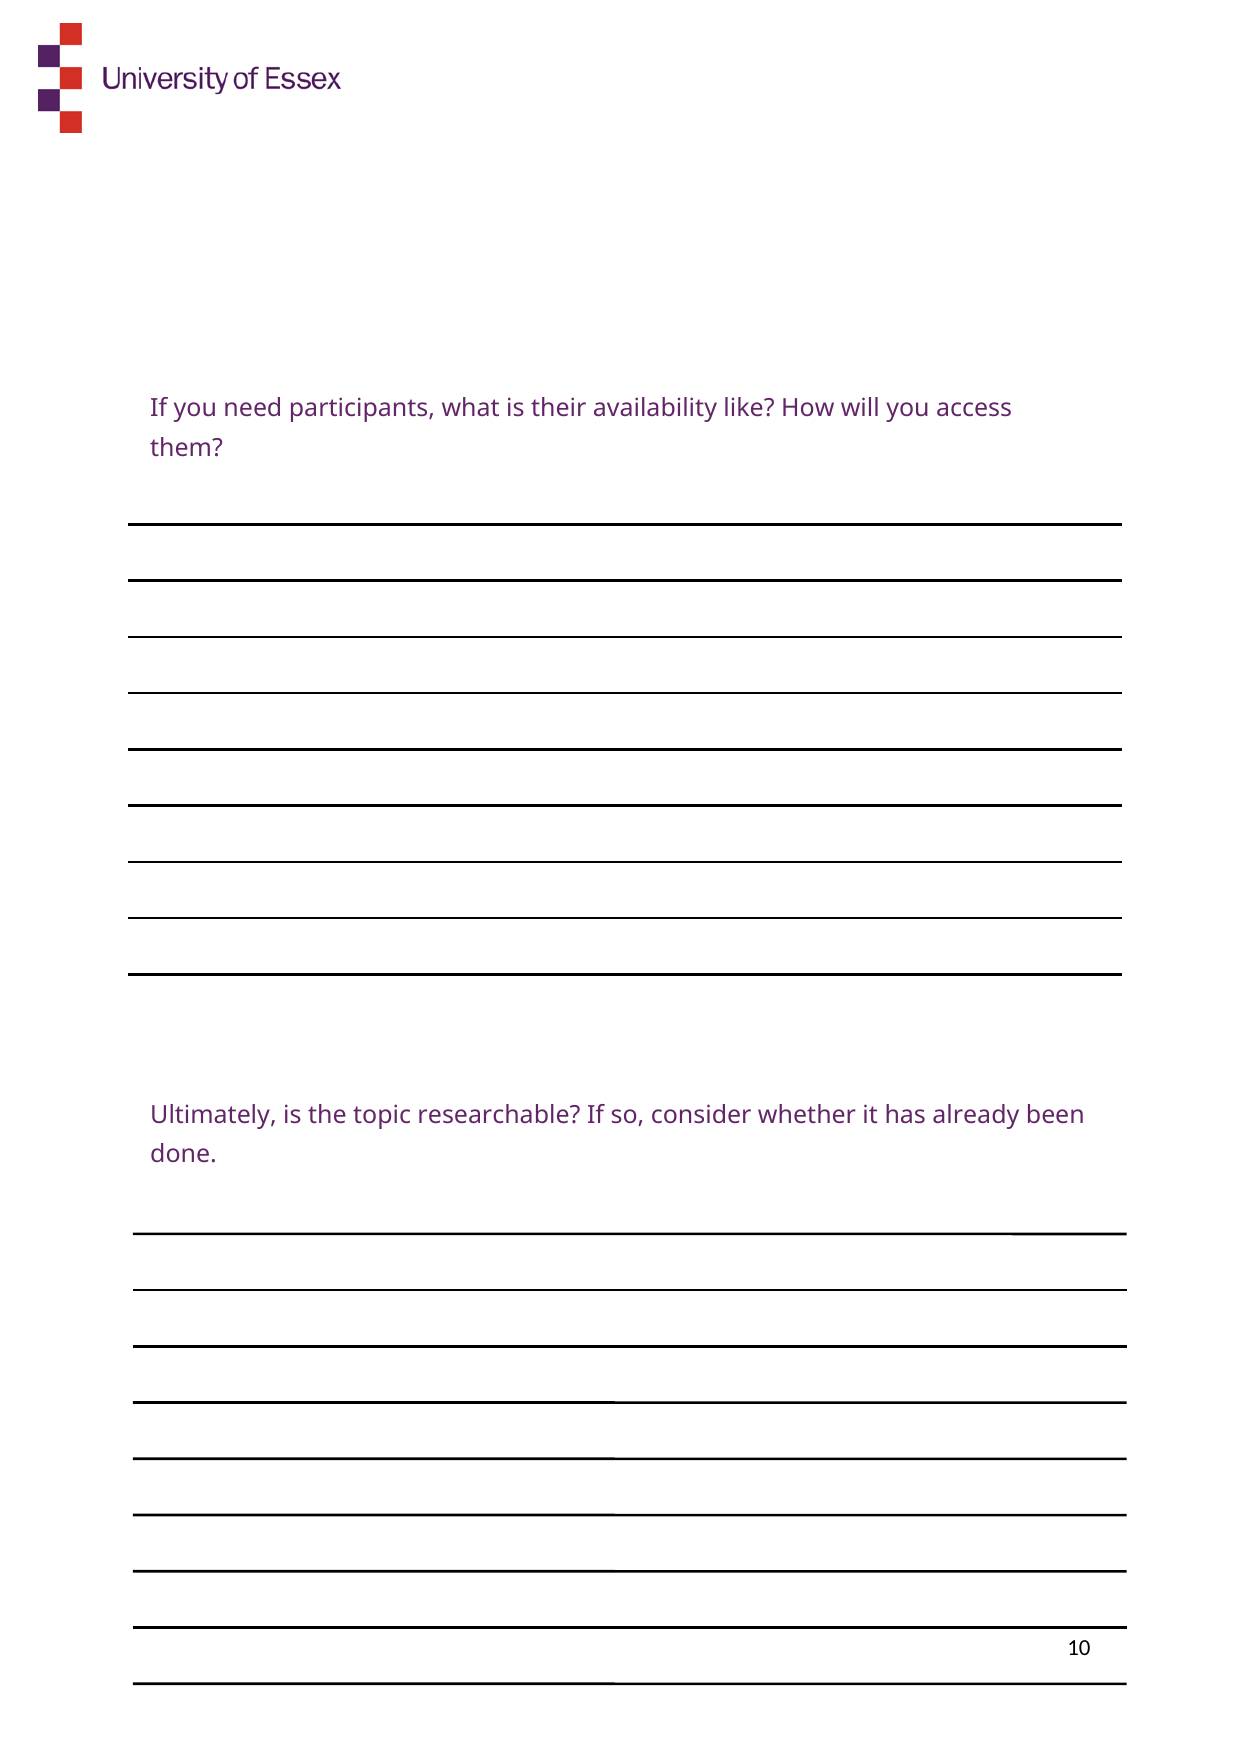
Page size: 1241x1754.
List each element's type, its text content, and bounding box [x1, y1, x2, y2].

text If you need participants, what is their availability like? How will you access them? [150, 390, 1090, 463]
picture [1, 18, 375, 137]
text Ultimately, is the topic researchable? If so, consider whether it has already been done. [150, 1096, 1090, 1169]
